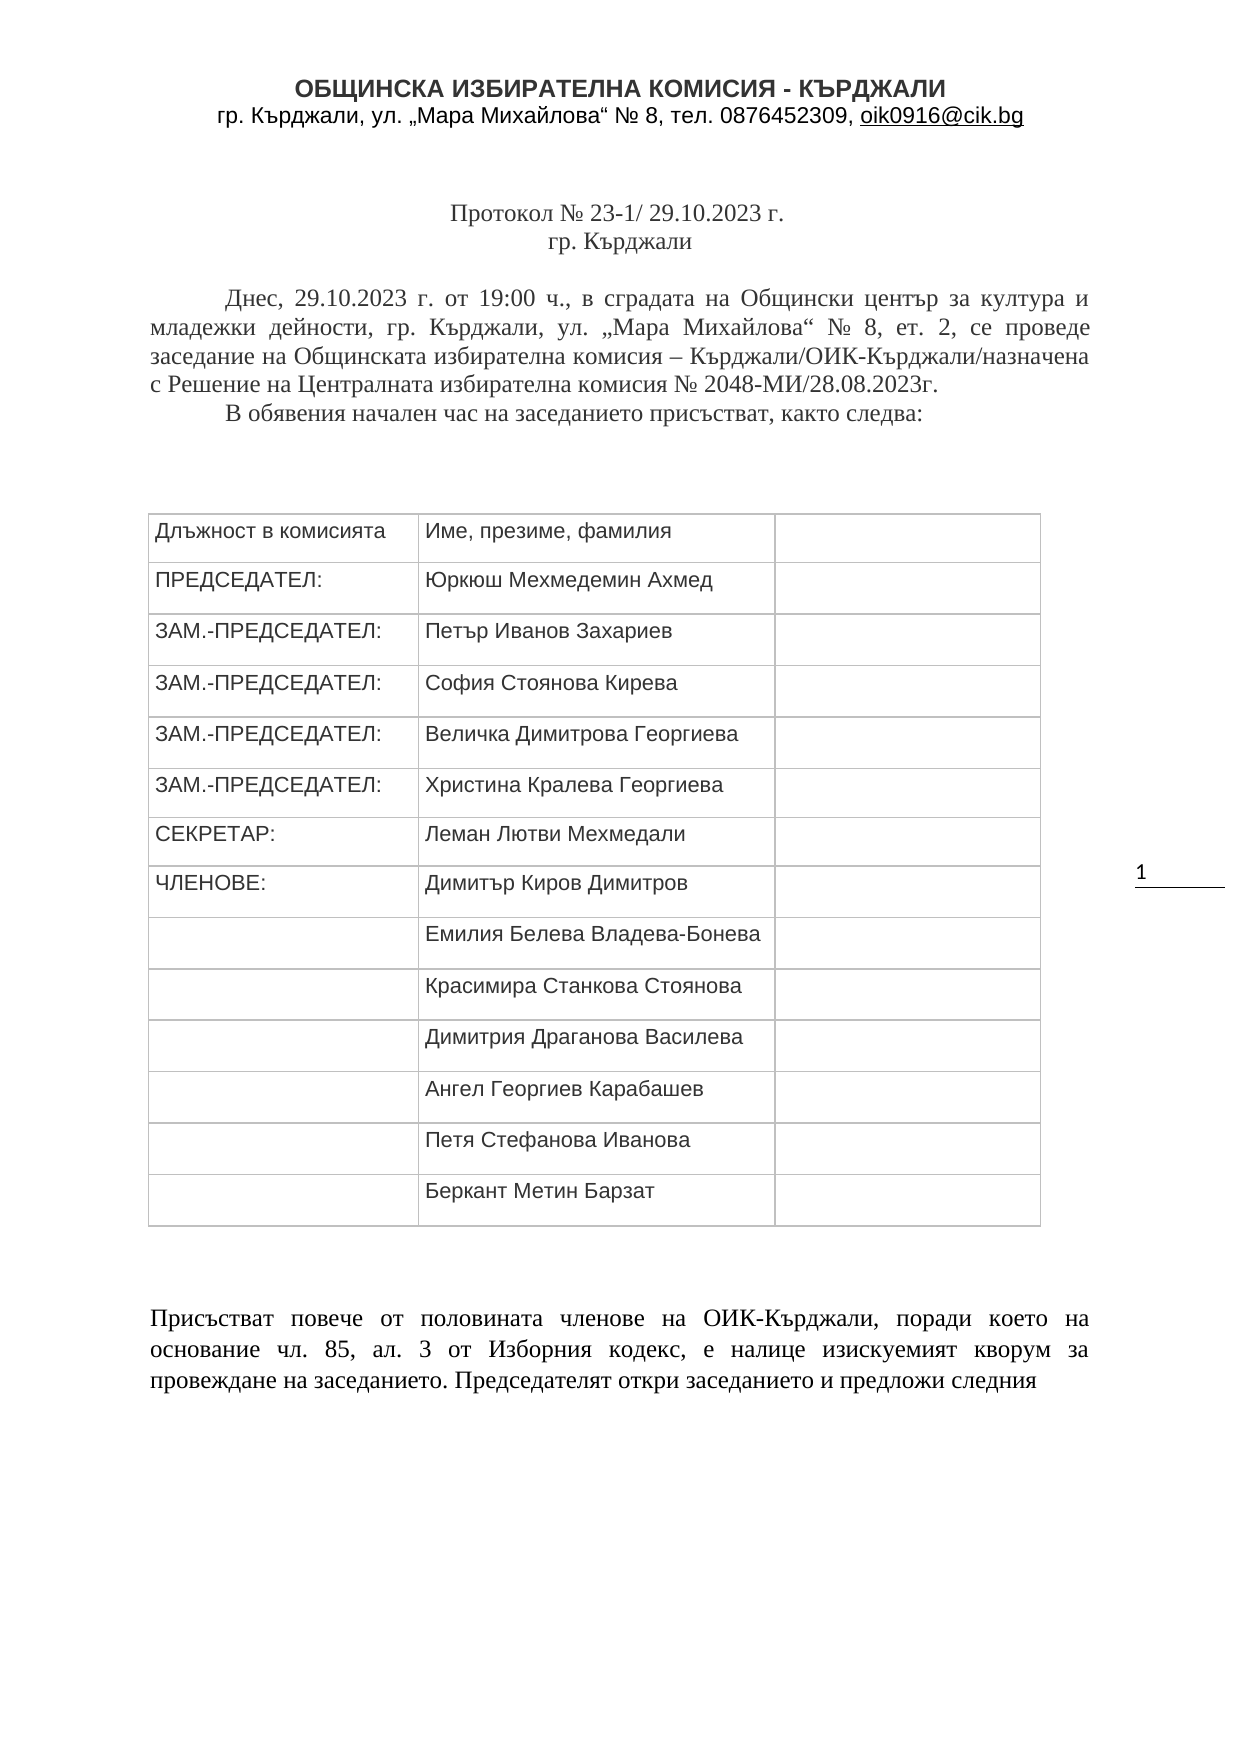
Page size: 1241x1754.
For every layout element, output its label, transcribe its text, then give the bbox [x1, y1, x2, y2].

table_cell София Стоянова Кирева [419, 666, 774, 716]
table_cell Димитър Киров Димитров [419, 867, 774, 916]
table_cell [776, 818, 1040, 865]
table_cell Беркант Метин Барзат [419, 1175, 774, 1225]
table_cell [776, 918, 1040, 968]
table_cell [776, 666, 1040, 716]
table_cell [776, 867, 1040, 916]
table_cell [149, 918, 418, 968]
table_cell Христина Кралева Георгиева [419, 769, 774, 816]
table_cell ЗАМ.-ПРЕДСЕДАТЕЛ: [149, 769, 418, 816]
text гр. Кърджали [150, 226, 1090, 283]
table_cell СЕКРЕТАР: [149, 818, 418, 865]
text В обявения начален час на заседанието присъстват, както следва: [150, 398, 1090, 427]
table_cell [149, 1072, 418, 1122]
table_cell Величка Димитрова Георгиева [419, 718, 774, 768]
table_cell [776, 1175, 1040, 1225]
table_header [776, 515, 1040, 562]
table_cell ЧЛЕНОВЕ: [149, 867, 418, 916]
table_cell [776, 563, 1040, 613]
table_cell ЗАМ.-ПРЕДСЕДАТЕЛ: [149, 666, 418, 716]
table_cell Петя Стефанова Иванова [419, 1124, 774, 1174]
table_cell [776, 1124, 1040, 1174]
table_cell [776, 769, 1040, 816]
table_cell ЗАМ.-ПРЕДСЕДАТЕЛ: [149, 615, 418, 665]
table_cell ЗАМ.-ПРЕДСЕДАТЕЛ: [149, 718, 418, 768]
table_cell [149, 1021, 418, 1071]
table_cell Леман Лютви Мехмедали [419, 818, 774, 865]
table_header Име, презиме, фамилия [419, 515, 774, 562]
text Днес, 29.10.2023 г. от 19:00 ч., в сградата на Общински център за култура и младежки дейности, гр. Кърджали, ул. „Мара Михайлова“ № 8, ет. 2, се проведе заседание на Общинската избирателна комисия – Кърджали/ОИК-Кърджали/назначена с Решение на Централната избирателна комисия № 2048-МИ/28.08.2023г. [150, 283, 1090, 398]
table_cell Ангел Георгиев Карабашев [419, 1072, 774, 1122]
table_header Длъжност в комисията [149, 515, 418, 562]
table_cell [776, 970, 1040, 1019]
table_cell [776, 615, 1040, 665]
table_cell ПРЕДСЕДАТЕЛ: [149, 563, 418, 613]
table_cell [149, 970, 418, 1019]
table_cell Петър Иванов Захариев [419, 615, 774, 665]
table_cell [149, 1124, 418, 1174]
table_cell [776, 1072, 1040, 1122]
text Присъстват повече от половината членове на ОИК-Кърджали, поради което на основание чл. 85, ал. 3 от Изборния кодекс, е налице изискуемият кворум за провеждане на заседанието. Председателят откри заседанието и предложи следния [150, 1303, 1090, 1394]
text Протокол № 23-1/ 29.10.2023 г. [150, 198, 1090, 226]
table_cell Красимира Станкова Стоянова [419, 970, 774, 1019]
table_cell [776, 718, 1040, 768]
table_cell Емилия Белева Владева-Бонева [419, 918, 774, 968]
table_cell [776, 1021, 1040, 1071]
table_cell Димитрия Драганова Василева [419, 1021, 774, 1071]
table_cell Юркюш Мехмедемин Ахмед [419, 563, 774, 613]
table_cell [149, 1175, 418, 1225]
